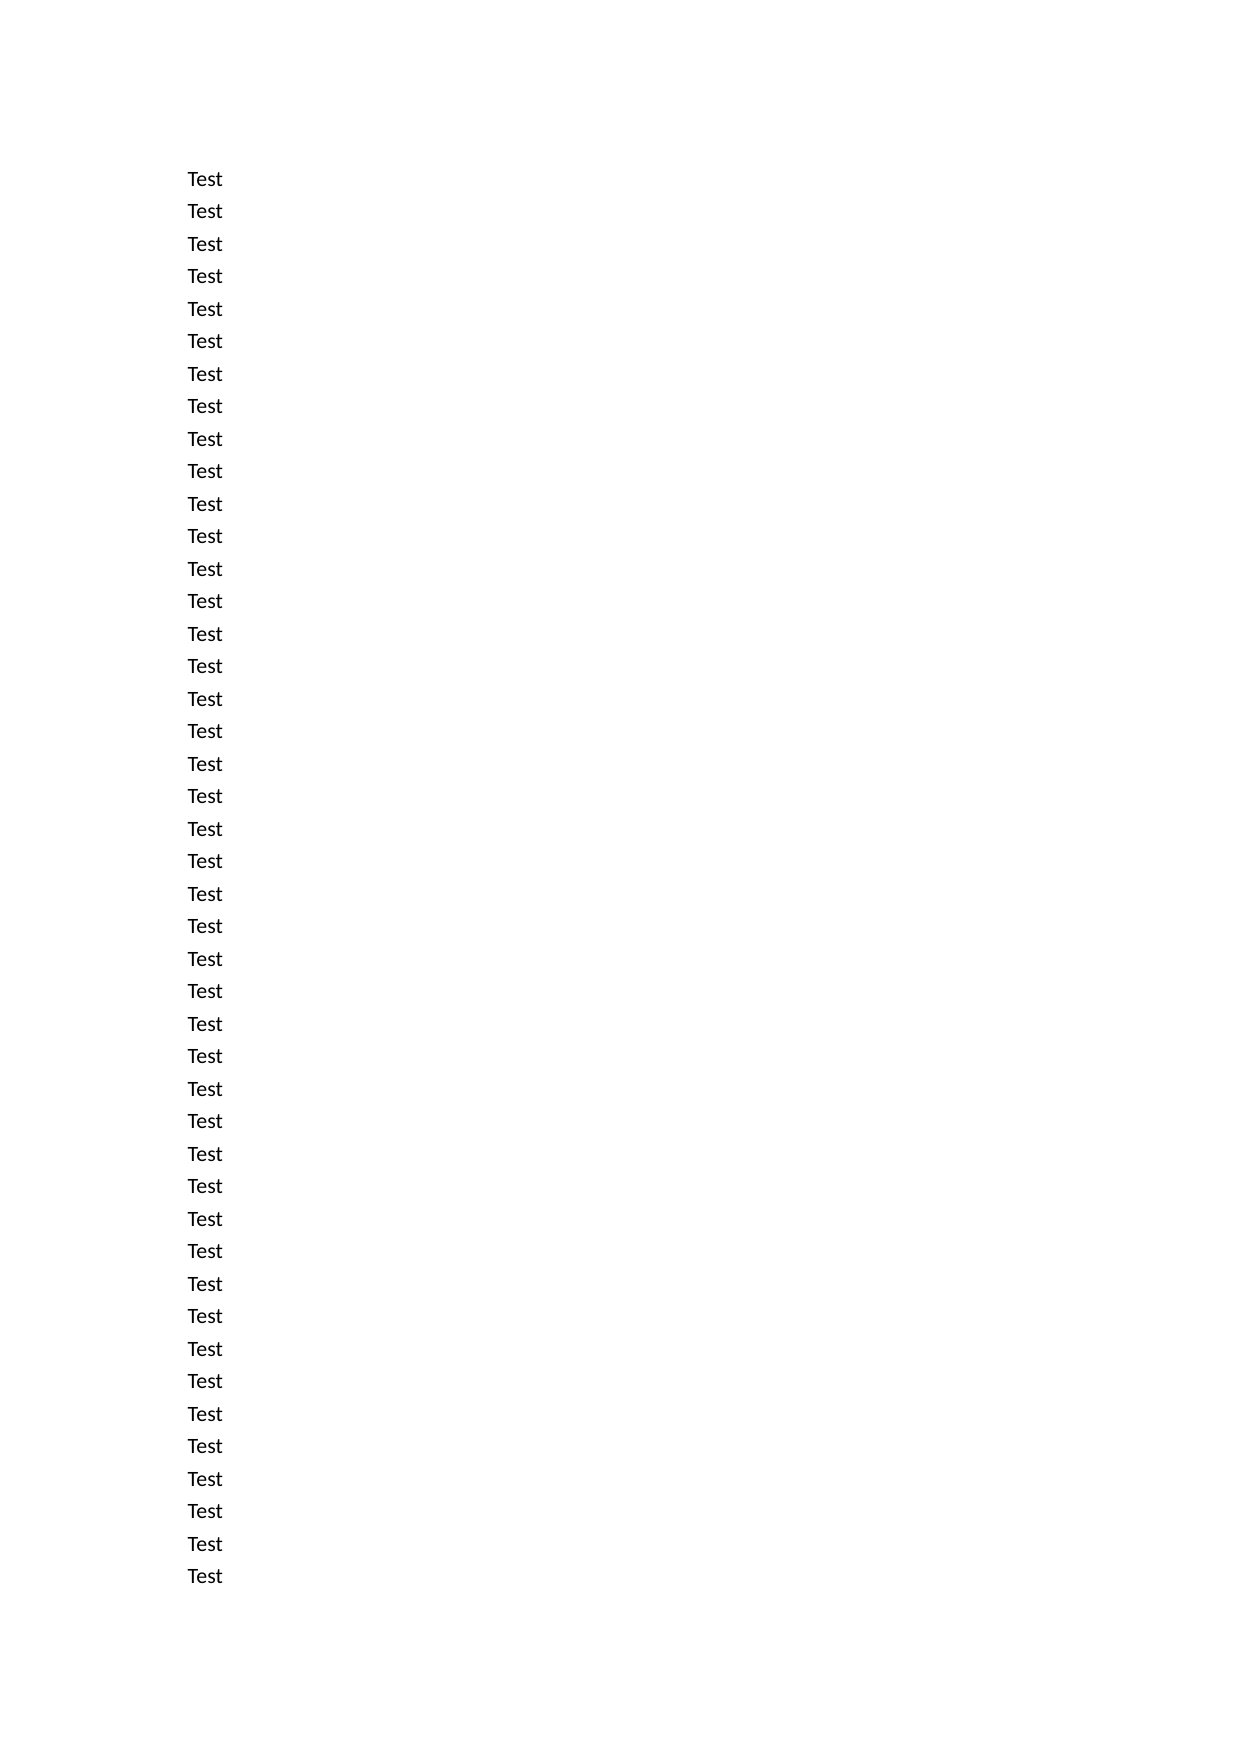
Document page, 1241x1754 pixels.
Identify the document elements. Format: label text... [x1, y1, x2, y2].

text Test [187, 292, 1053, 324]
text Test [187, 1559, 1053, 1592]
text Test [187, 487, 1053, 519]
text Test [187, 389, 1053, 422]
text Test [187, 942, 1053, 974]
text Test [187, 1462, 1053, 1494]
text Test [187, 552, 1053, 584]
text Test [187, 584, 1053, 617]
text Test [187, 454, 1053, 487]
text Test [187, 162, 1053, 194]
text Test [187, 617, 1053, 649]
text Test [187, 779, 1053, 812]
text Test [187, 682, 1053, 714]
text Test [187, 909, 1053, 942]
text Test [187, 714, 1053, 747]
text Test [187, 1234, 1053, 1267]
text Test [187, 1007, 1053, 1039]
text Test [187, 1299, 1053, 1332]
text Test [187, 844, 1053, 877]
text Test [187, 812, 1053, 844]
text Test [187, 649, 1053, 682]
text Test [187, 227, 1053, 259]
text Test [187, 1494, 1053, 1527]
text Test [187, 1169, 1053, 1202]
text Test [187, 259, 1053, 292]
text Test [187, 974, 1053, 1007]
text Test [187, 357, 1053, 389]
text Test [187, 519, 1053, 552]
text Test [187, 1039, 1053, 1072]
text Test [187, 324, 1053, 357]
text Test [187, 1072, 1053, 1104]
text Test [187, 1137, 1053, 1169]
text Test [187, 1267, 1053, 1299]
text Test [187, 422, 1053, 454]
text Test [187, 1332, 1053, 1364]
text Test [187, 1429, 1053, 1462]
text Test [187, 1202, 1053, 1234]
text Test [187, 877, 1053, 909]
text Test [187, 1527, 1053, 1559]
text Test [187, 1397, 1053, 1429]
text Test [187, 747, 1053, 779]
text Test [187, 1104, 1053, 1137]
text Test [187, 194, 1053, 227]
text Test [187, 1364, 1053, 1397]
